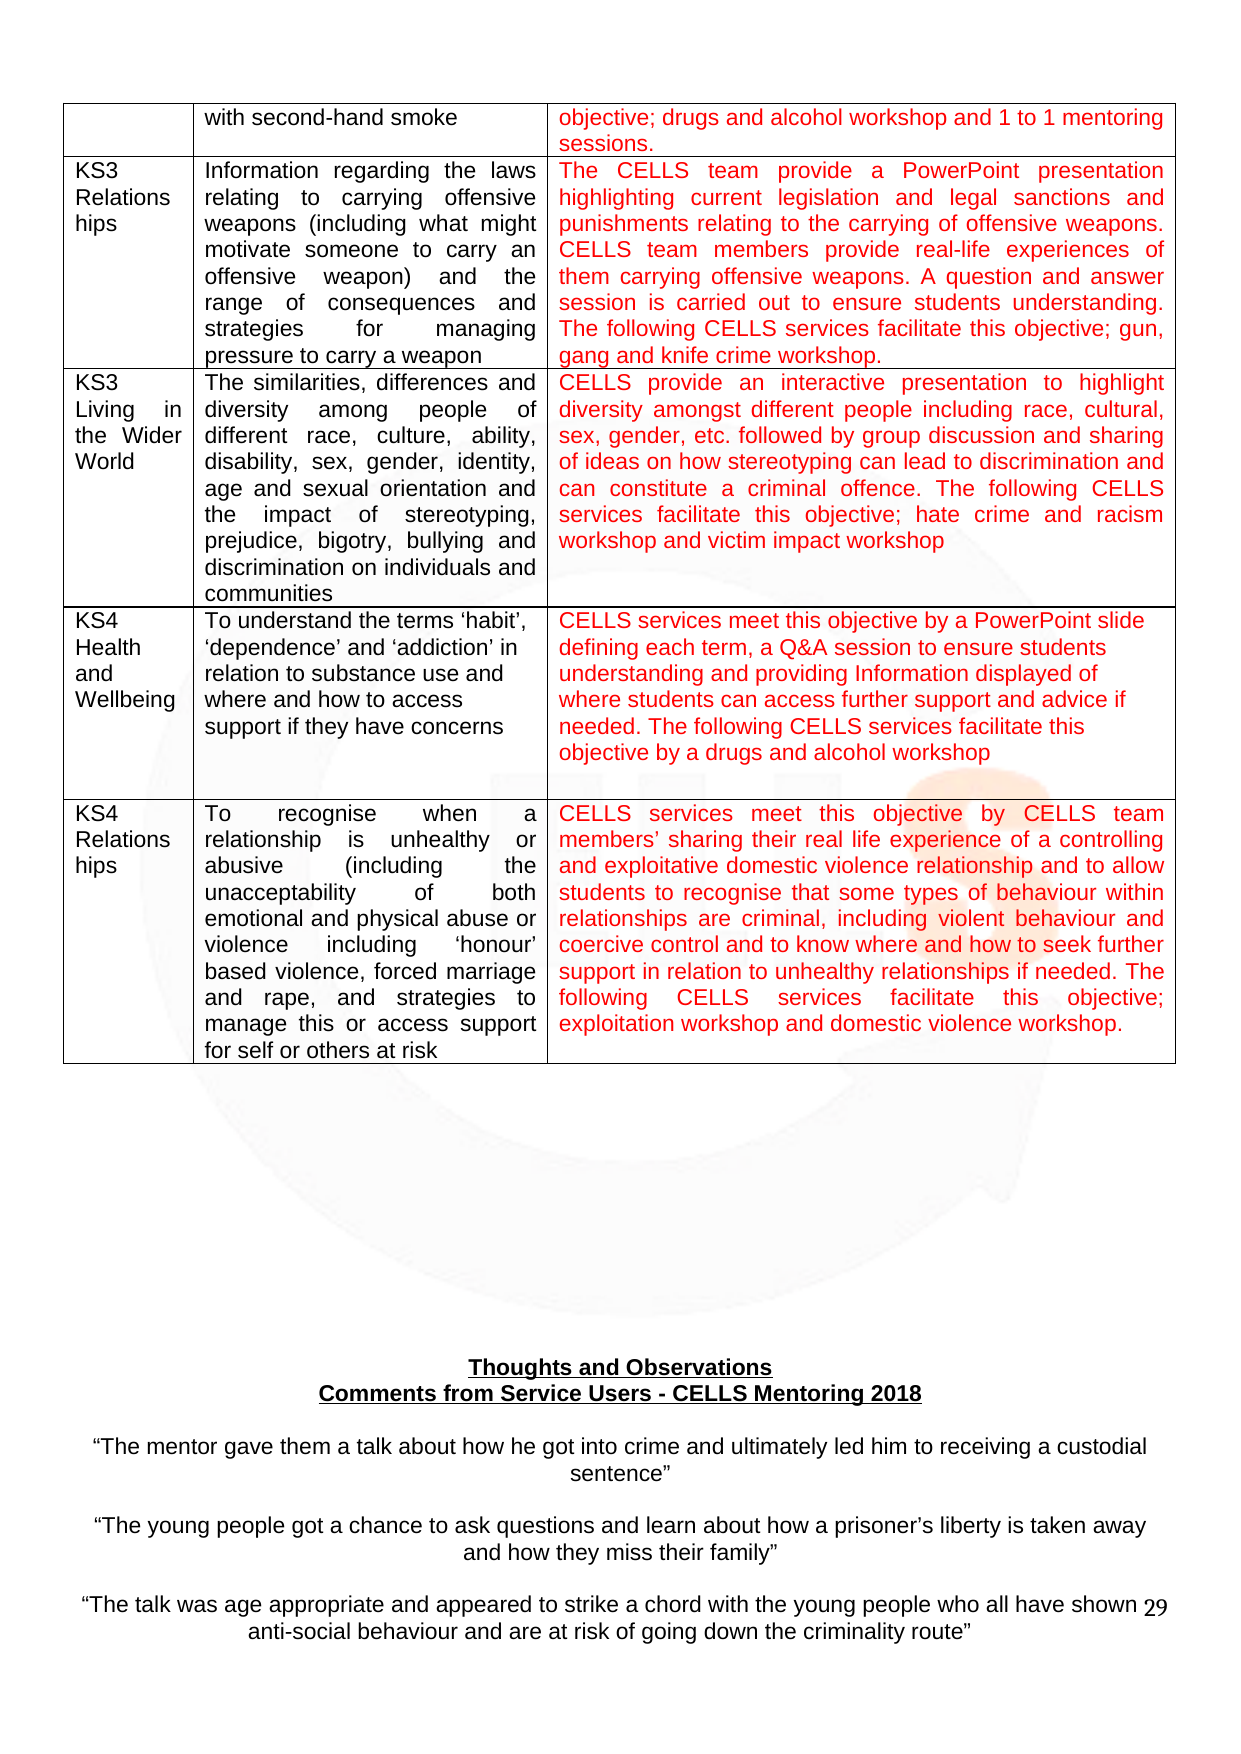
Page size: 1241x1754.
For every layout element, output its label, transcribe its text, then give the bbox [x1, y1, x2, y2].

table_cell CELLS services meet this objective by a PowerPoint slide defining each term, a Q&A session to ensure students understanding and providing Information displayed of where students can access further support and advice if needed. The following CELLS services facilitate this objective by a drugs and alcohol workshop [548, 608, 1175, 798]
text “The talk was age appropriate and appeared to strike a chord with the young people who all have shown anti-social behaviour and are at risk of going down the criminality route” [75, 1591, 1165, 1644]
table_cell The CELLS team provide a PowerPoint presentation highlighting current legislation and legal sanctions and punishments relating to the carrying of offensive weapons. CELLS team members provide real-life experiences of them carrying offensive weapons. A question and answer session is carried out to ensure students understanding. The following CELLS services facilitate this objective; gun, gang and knife crime workshop. [548, 157, 1175, 368]
table_cell KS3 Relationships [64, 157, 193, 368]
text Thoughts and Observations [75, 1354, 1165, 1380]
table_cell Information regarding the laws relating to carrying offensive weapons (including what might motivate someone to carry an offensive weapon) and the range of consequences and strategies for managing pressure to carry a weapon [194, 157, 547, 368]
text Comments from Service Users - CELLS Mentoring 2018 [75, 1380, 1165, 1407]
table_cell KS3 Living in the Wider World [64, 369, 193, 606]
table_cell KS4 Relationships [64, 800, 193, 1063]
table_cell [548, 104, 1175, 156]
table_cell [194, 104, 547, 156]
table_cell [64, 104, 193, 156]
table_cell KS4 Health and Wellbeing [64, 608, 193, 798]
table_cell CELLS services meet this objective by CELLS team members’ sharing their real life experience of a controlling and exploitative domestic violence relationship and to allow students to recognise that some types of behaviour within relationships are criminal, including violent behaviour and coercive control and to know where and how to seek further support in relation to unhealthy relationships if needed. The following CELLS services facilitate this objective; exploitation workshop and domestic violence workshop. [548, 800, 1175, 1063]
text “The mentor gave them a talk about how he got into crime and ultimately led him to receiving a custodial sentence” [75, 1433, 1165, 1486]
table_cell CELLS provide an interactive presentation to highlight diversity amongst different people including race, cultural, sex, gender, etc. followed by group discussion and sharing of ideas on how stereotyping can lead to discrimination and can constitute a criminal offence. The following CELLS services facilitate this objective; hate crime and racism workshop and victim impact workshop [548, 369, 1175, 606]
table_cell To understand the terms ‘habit’, ‘dependence’ and ‘addiction’ in relation to substance use and where and how to access support if they have concerns [194, 608, 547, 798]
table_cell The similarities, differences and diversity among people of different race, culture, ability, disability, sex, gender, identity, age and sexual orientation and the impact of stereotyping, prejudice, bigotry, bullying and discrimination on individuals and communities [194, 369, 547, 606]
table_cell To recognise when a relationship is unhealthy or abusive (including the unacceptability of both emotional and physical abuse or violence including ‘honour’ based violence, forced marriage and rape, and strategies to manage this or access support for self or others at risk [194, 800, 547, 1063]
text “The young people got a chance to ask questions and learn about how a prisoner’s liberty is taken away and how they miss their family” [75, 1512, 1165, 1565]
